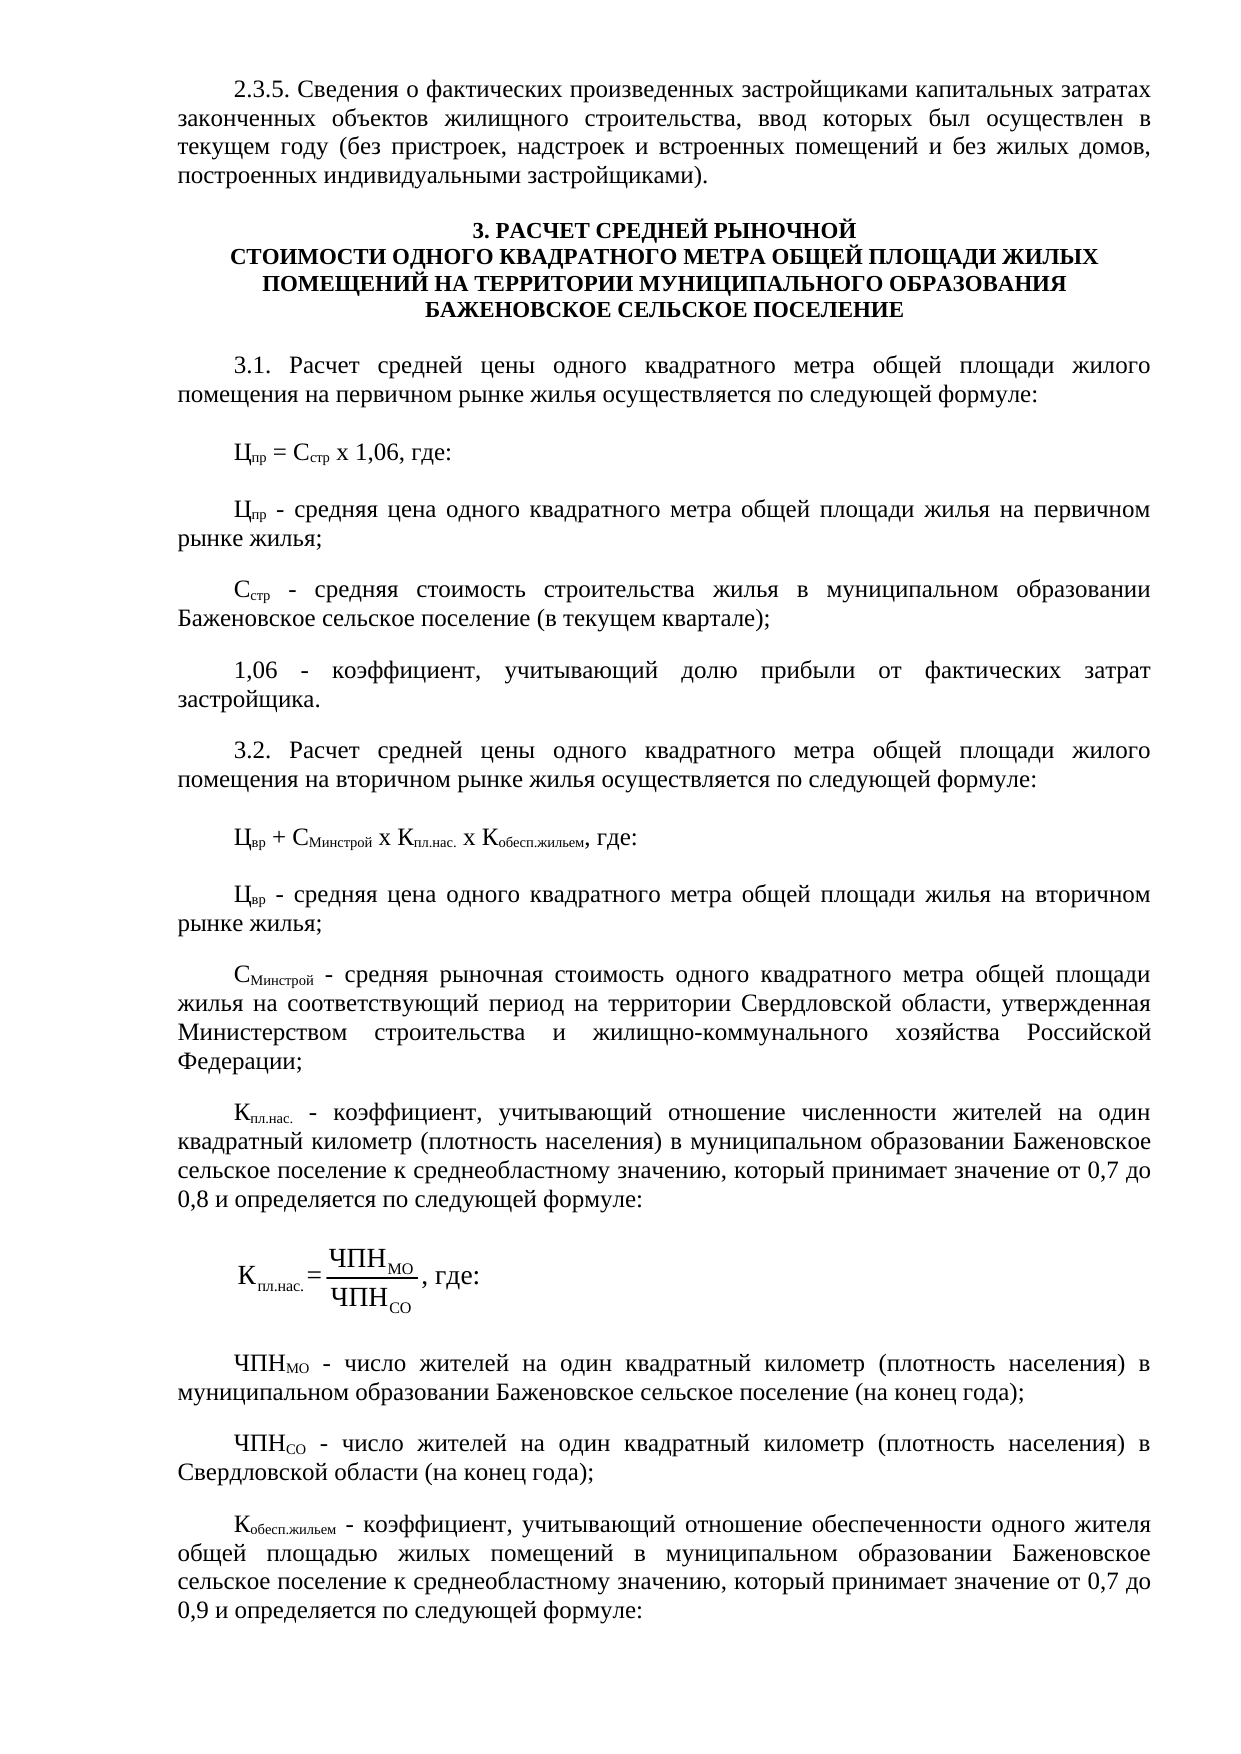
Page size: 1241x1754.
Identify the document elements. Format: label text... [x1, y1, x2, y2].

text 3.1. Расчет средней цены одного квадратного метра общей площади жилого помещения на первичном рынке жилья осуществляется по следующей формуле: [177, 350, 1152, 408]
text 3. РАСЧЕТ СРЕДНЕЙ РЫНОЧНОЙ [177, 217, 1152, 243]
text Кпл.нас. - коэффициент, учитывающий отношение численности жителей на один квадратный километр (плотность населения) в муниципальном образовании Баженовское сельское поселение к среднеобластному значению, который принимает значение от 0,7 до 0,8 и определяется по следующей формуле: [177, 1097, 1152, 1212]
text БАЖЕНОВСКОЕ СЕЛЬСКОЕ ПОСЕЛЕНИЕ [177, 296, 1152, 322]
text 2.3.5. Сведения о фактических произведенных застройщиками капитальных затратах законченных объектов жилищного строительства, ввод которых был осуществлен в текущем году (без пристроек, надстроек и встроенных помещений и без жилых домов, построенных индивидуальными застройщиками). [177, 74, 1152, 189]
text ЧПНМО - число жителей на один квадратный километр (плотность населения) в муниципальном образовании Баженовское сельское поселение (на конец года); [177, 1348, 1152, 1406]
text СМинстрой - средняя рыночная стоимость одного квадратного метра общей площади жилья на соответствующий период на территории Свердловской области, утвержденная Министерством строительства и жилищно-коммунального хозяйства Российской Федерации; [177, 959, 1152, 1074]
text Цпр = Сстр x 1,06, где: [177, 437, 1152, 465]
text Цпр - средняя цена одного квадратного метра общей площади жилья на первичном рынке жилья; [177, 494, 1152, 552]
text 3.2. Расчет средней цены одного квадратного метра общей площади жилого помещения на вторичном рынке жилья осуществляется по следующей формуле: [177, 735, 1152, 793]
text Цвр - средняя цена одного квадратного метра общей площади жилья на вторичном рынке жилья; [177, 879, 1152, 937]
text Кобесп.жильем - коэффициент, учитывающий отношение обеспеченности одного жителя общей площадью жилых помещений в муниципальном образовании Баженовское сельское поселение к среднеобластному значению, который принимает значение от 0,7 до 0,9 и определяется по следующей формуле: [177, 1509, 1152, 1624]
text СТОИМОСТИ ОДНОГО КВАДРАТНОГО МЕТРА ОБЩЕЙ ПЛОЩАДИ ЖИЛЫХ ПОМЕЩЕНИЙ НА ТЕРРИТОРИИ МУНИЦИПАЛЬНОГО ОБРАЗОВАНИЯ [177, 243, 1152, 296]
text Цвр + СМинстрой x Кпл.нас. x Кобесп.жильем, где: [177, 822, 1152, 850]
text Сстр - средняя стоимость строительства жилья в муниципальном образовании Баженовское сельское поселение (в текущем квартале); [177, 574, 1152, 632]
text 1,06 - коэффициент, учитывающий долю прибыли от фактических затрат застройщика. [177, 655, 1152, 712]
text ЧПНСО - число жителей на один квадратный километр (плотность населения) в Свердловской области (на конец года); [177, 1428, 1152, 1486]
